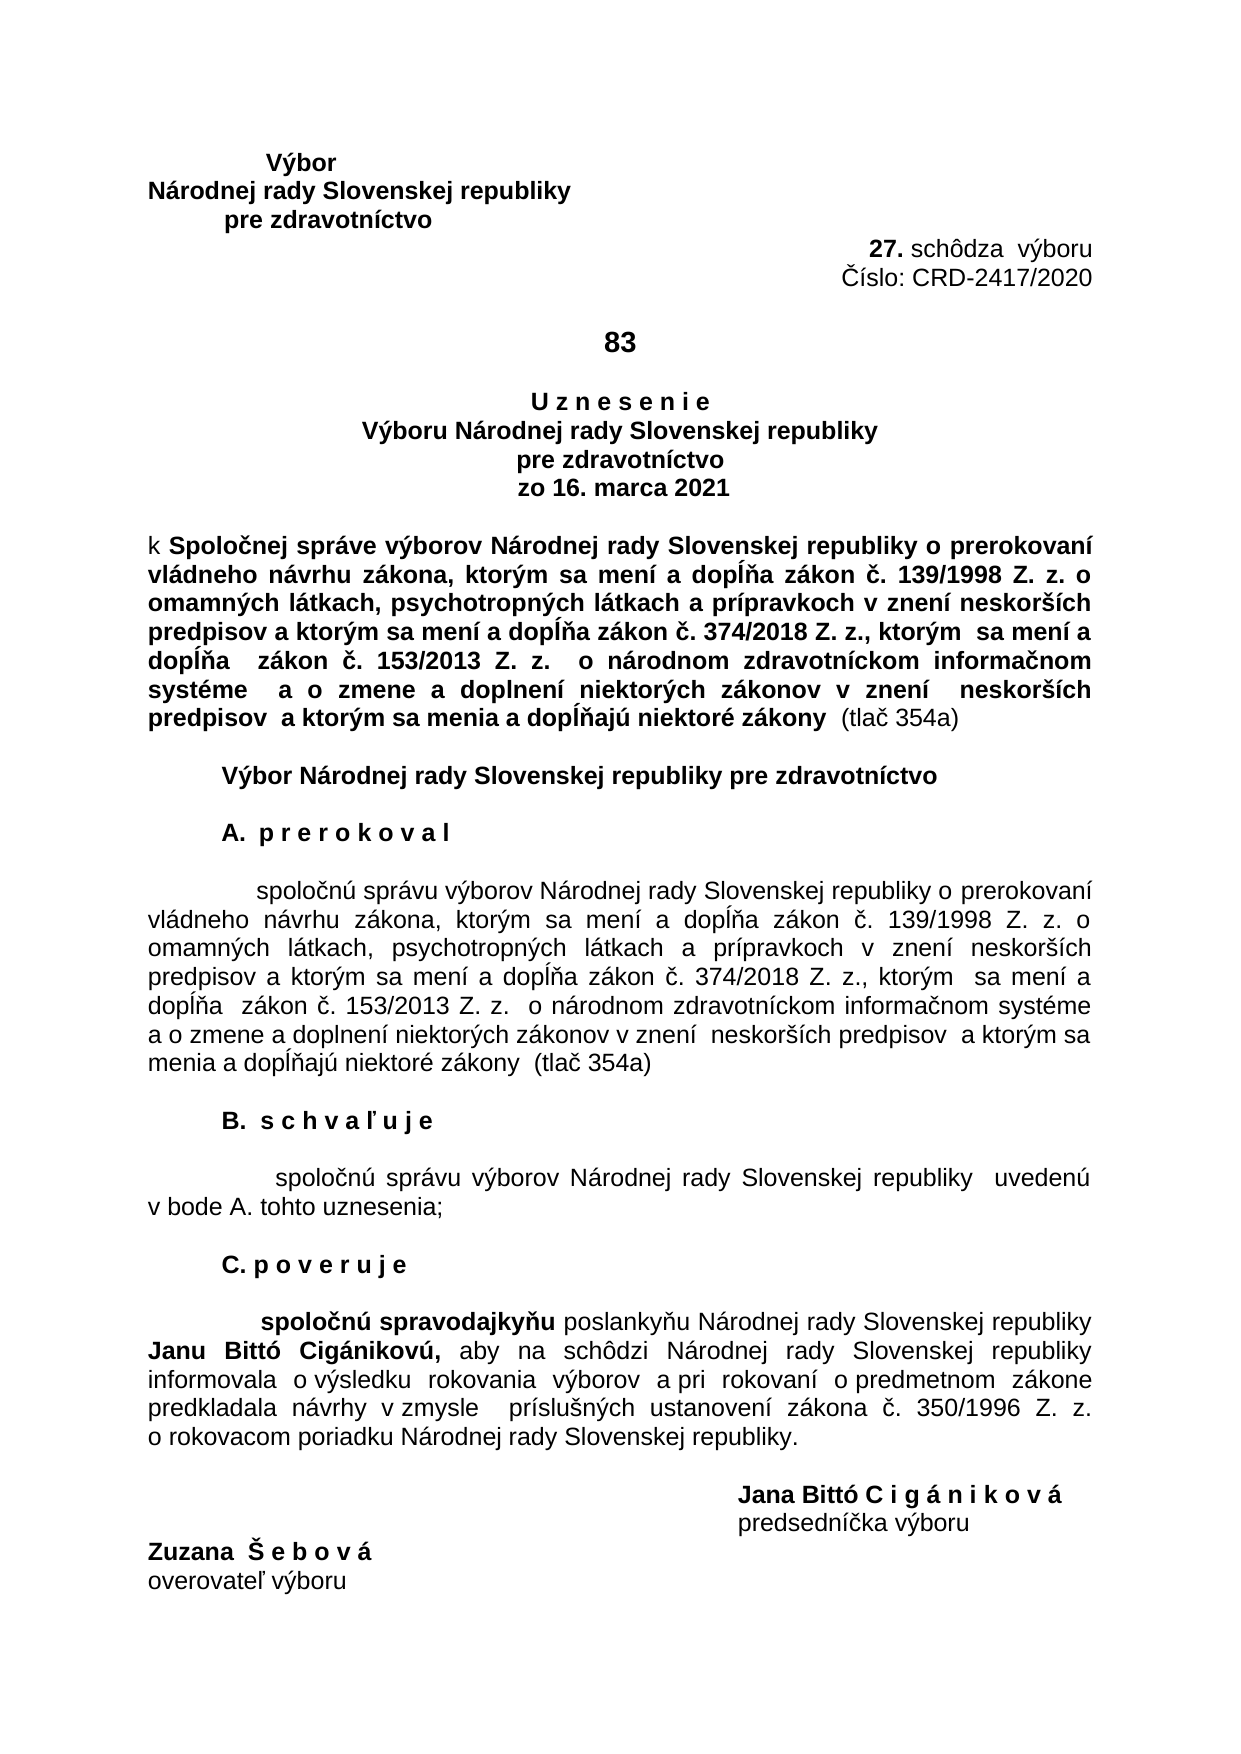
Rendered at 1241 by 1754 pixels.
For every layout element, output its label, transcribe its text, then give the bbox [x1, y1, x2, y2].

text pre zdravotníctvo [148, 205, 1093, 234]
text B. s c h v a ľ u j e [148, 1106, 1093, 1135]
text U z n e s e n i e [148, 387, 1093, 416]
text spoločnú správu výborov Národnej rady Slovenskej republiky uvedenú v bode A. tohto uznesenia; [148, 1163, 1093, 1221]
text pre zdravotníctvo [148, 445, 1093, 473]
text Zuzana Š e b o v á [148, 1537, 1093, 1566]
text spoločnú spravodajkyňu poslankyňu Národnej rady Slovenskej republiky Janu Bittó Cigánikovú, aby na schôdzi Národnej rady Slovenskej republiky informovala o výsledku rokovania výborov a pri rokovaní o predmetnom zákone predkladala návrhy v zmysle príslušných ustanovení zákona č. 350/1996 Z. z. o rokovacom poriadku Národnej rady Slovenskej republiky. [148, 1307, 1093, 1451]
text Jana Bittó C i g á n i k o v á [148, 1480, 1093, 1508]
subtitle Výbor Národnej rady Slovenskej republiky pre zdravotníctvo [148, 761, 1093, 790]
subtitle C. p o v e r u j e [221, 1250, 1093, 1278]
text 83 [148, 325, 1093, 358]
text Výboru Národnej rady Slovenej republiky [148, 416, 1093, 445]
text 27. schôdza výboru [148, 234, 1093, 263]
text k Spoločnej správe výborov Národnej rady Slovenskej republiky o prerokovaní vládneho návrhu zákona, ktorým sa mení a dopĺňa zákon č. 139/1998 Z. z. o omamných látkach, psychotropných látkach a prípravkoch v znení neskorších predpisov a ktorým sa mení a dopĺňa zákon č. 374/2018 Z. z., ktorým sa mení a dopĺňa zákon č. 153/2013 Z. z. o národnom zdravotníckom informačnom systéme a o zmene a doplnení niektorých zákonov v znení neskorších predpisov a ktorým sa menia a dopĺňajú niektoré zákony (tlač 354a) [148, 531, 1093, 732]
text overovateľ výboru [148, 1566, 1093, 1595]
text spoločnú správu výborov Národnej rady Slovenskej republiky o prerokovaní vládneho návrhu zákona, ktorým sa mení a dopĺňa zákon č. 139/1998 Z. z. o omamných látkach, psychotropných látkach a prípravkoch v znení neskorších predpisov a ktorým sa mení a dopĺňa zákon č. 374/2018 Z. z., ktorým sa mení a dopĺňa zákon č. 153/2013 Z. z. o národnom zdravotníckom informačnom systéme a o zmene a doplnení niektorých zákonov v znení neskorších predpisov a ktorým sa menia a dopĺňajú niektoré zákony (tlač 354a) [148, 876, 1093, 1077]
subtitle p r e r o k o v a l [221, 818, 1093, 847]
text Národnej rady Slovenej republiky [148, 176, 1093, 205]
text Číslo: CRD-2417/2020 [664, 263, 1093, 291]
text zo 16. marca 2021 [148, 473, 1093, 502]
text Výbor [148, 148, 1093, 176]
text predsedníčka výboru [148, 1508, 1093, 1537]
